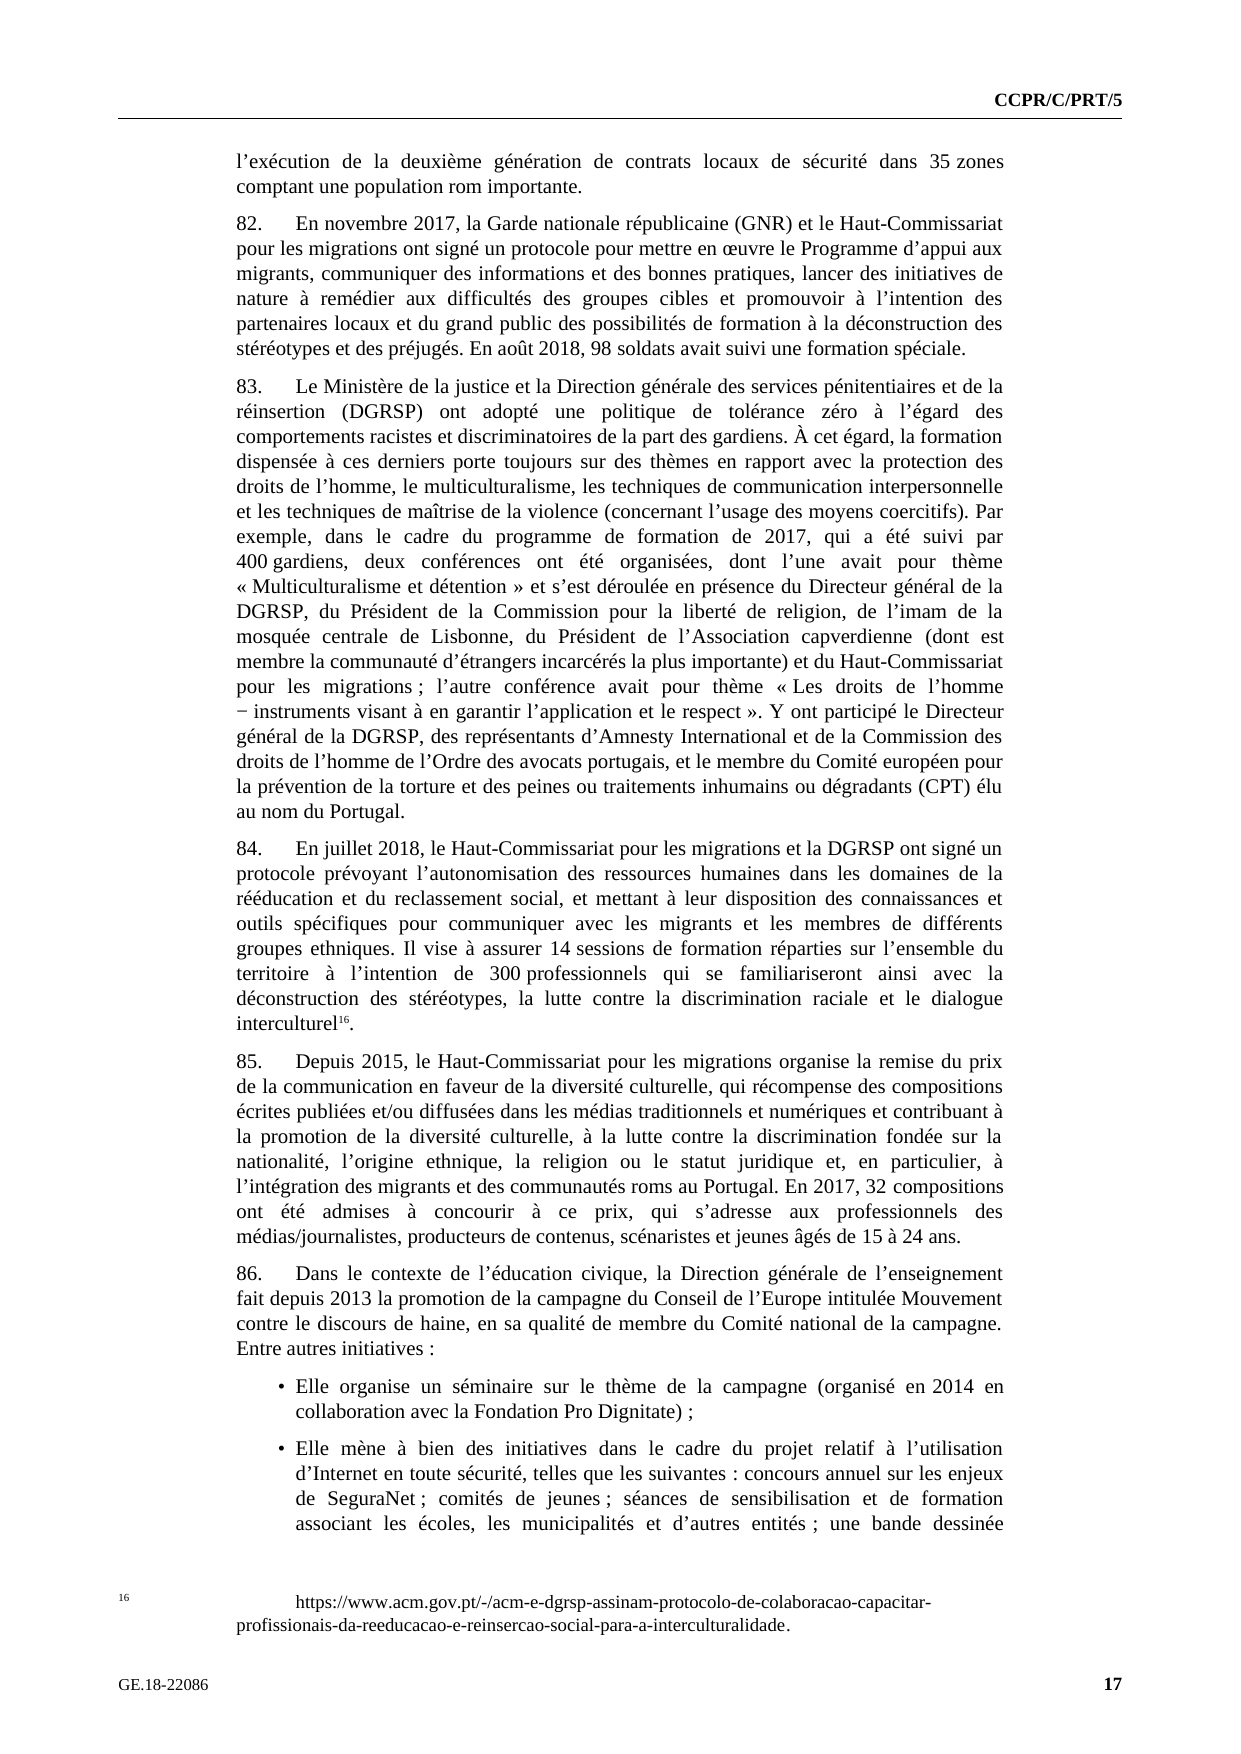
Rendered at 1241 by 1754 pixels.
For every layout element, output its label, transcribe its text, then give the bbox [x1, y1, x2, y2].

text 82. En novembre 2017, la Garde nationale républicaine (GNR) et le Haut-Commissariat pour les migrations ont signé un protocole pour mettre en œuvre le Programme d’appui aux migrants, communiquer des informations et des bonnes pratiques, lancer des initiatives de nature à remédier aux difficultés des groupes cibles et promouvoir à l’intention des partenaires locaux et du grand public des possibilités de formation à la déconstruction des stéréotypes et des préjugés. En août 2018, 98 soldats avait suivi une formation spéciale. [236, 210, 1004, 360]
list • Elle organise un séminaire sur le thème de la campagne (organisé en 2014 en collaboration avec la Fondation Pro Dignitate) ; [278, 1373, 1004, 1423]
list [278, 1435, 1004, 1535]
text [236, 148, 1004, 198]
text 85. Depuis 2015, le Haut-Commissariat pour les migrations organise la remise du prix de la communication en faveur de la diversité culturelle, qui récompense des compositions écrites publiées et/ou diffusées dans les médias traditionnels et numériques et contribuant à la promotion de la diversité culturelle, à la lutte contre la discrimination fondée sur la nationalité, l’origine ethnique, la religion ou le statut juridique et, en particulier, à l’intégration des migrants et des communautés roms au Portugal. En 2017, 32 compositions ont été admises à concourir à ce prix, qui s’adresse aux professionnels des médias/journalistes, producteurs de contenus, scénaristes et jeunes âgés de 15 à 24 ans. [236, 1048, 1004, 1248]
text 86. Dans le contexte de l’éducation civique, la Direction générale de l’enseignement fait depuis 2013 la promotion de la campagne du Conseil de l’Europe intitulée Mouvement contre le discours de haine, en sa qualité de membre du Comité national de la campagne. Entre autres initiatives : [236, 1260, 1004, 1360]
text 84. En juillet 2018, le Haut-Commissariat pour les migrations et la DGRSP ont signé un protocole prévoyant l’autonomisation des ressources humaines dans les domaines de la rééducation et du reclassement social, et mettant à leur disposition des connaissances et outils spécifiques pour communiquer avec les migrants et les membres de différents groupes ethniques. Il vise à assurer 14 sessions de formation réparties sur l’ensemble du territoire à l’intention de 300 professionnels qui se familiariseront ainsi avec la déconstruction des stéréotypes, la lutte contre la discrimination raciale et le dialogue interculturel. [236, 835, 1004, 1035]
text 83. Le Ministère de la justice et la Direction générale des services pénitentiaires et de la réinsertion (DGRSP) ont adopté une politique de tolérance zéro à l’égard des comportements racistes et discriminatoires de la part des gardiens. À cet égard, la formation dispensée à ces derniers porte toujours sur des thèmes en rapport avec la protection des droits de l’homme, le multiculturalisme, les techniques de communication interpersonnelle et les techniques de maîtrise de la violence (concernant l’usage des moyens coercitifs). Par exemple, dans le cadre du programme de formation de 2017, qui a été suivi par 400 gardiens, deux conférences ont été organisées, dont l’une avait pour thème « Multiculturalisme et détention » et s’est déroulée en présence du Directeur général de la DGRSP, du Président de la Commission pour la liberté de religion, de l’imam de la mosquée centrale de Lisbonne, du Président de l’Association capverdienne (dont est membre la communauté d’étrangers incarcérés la plus importante) et du Haut-Commissariat pour les migrations ; l’autre conférence avait pour thème « Les droits de l’homme − instruments visant à en garantir l’application et le respect ». Y ont participé le Directeur général de la DGRSP, des représentants d’Amnesty International et de la Commission des droits de l’homme de l’Ordre des avocats portugais, et le membre du Comité européen pour la prévention de la torture et des peines ou traitements inhumains ou dégradants (CPT) élu au nom du Portugal. [236, 373, 1004, 823]
